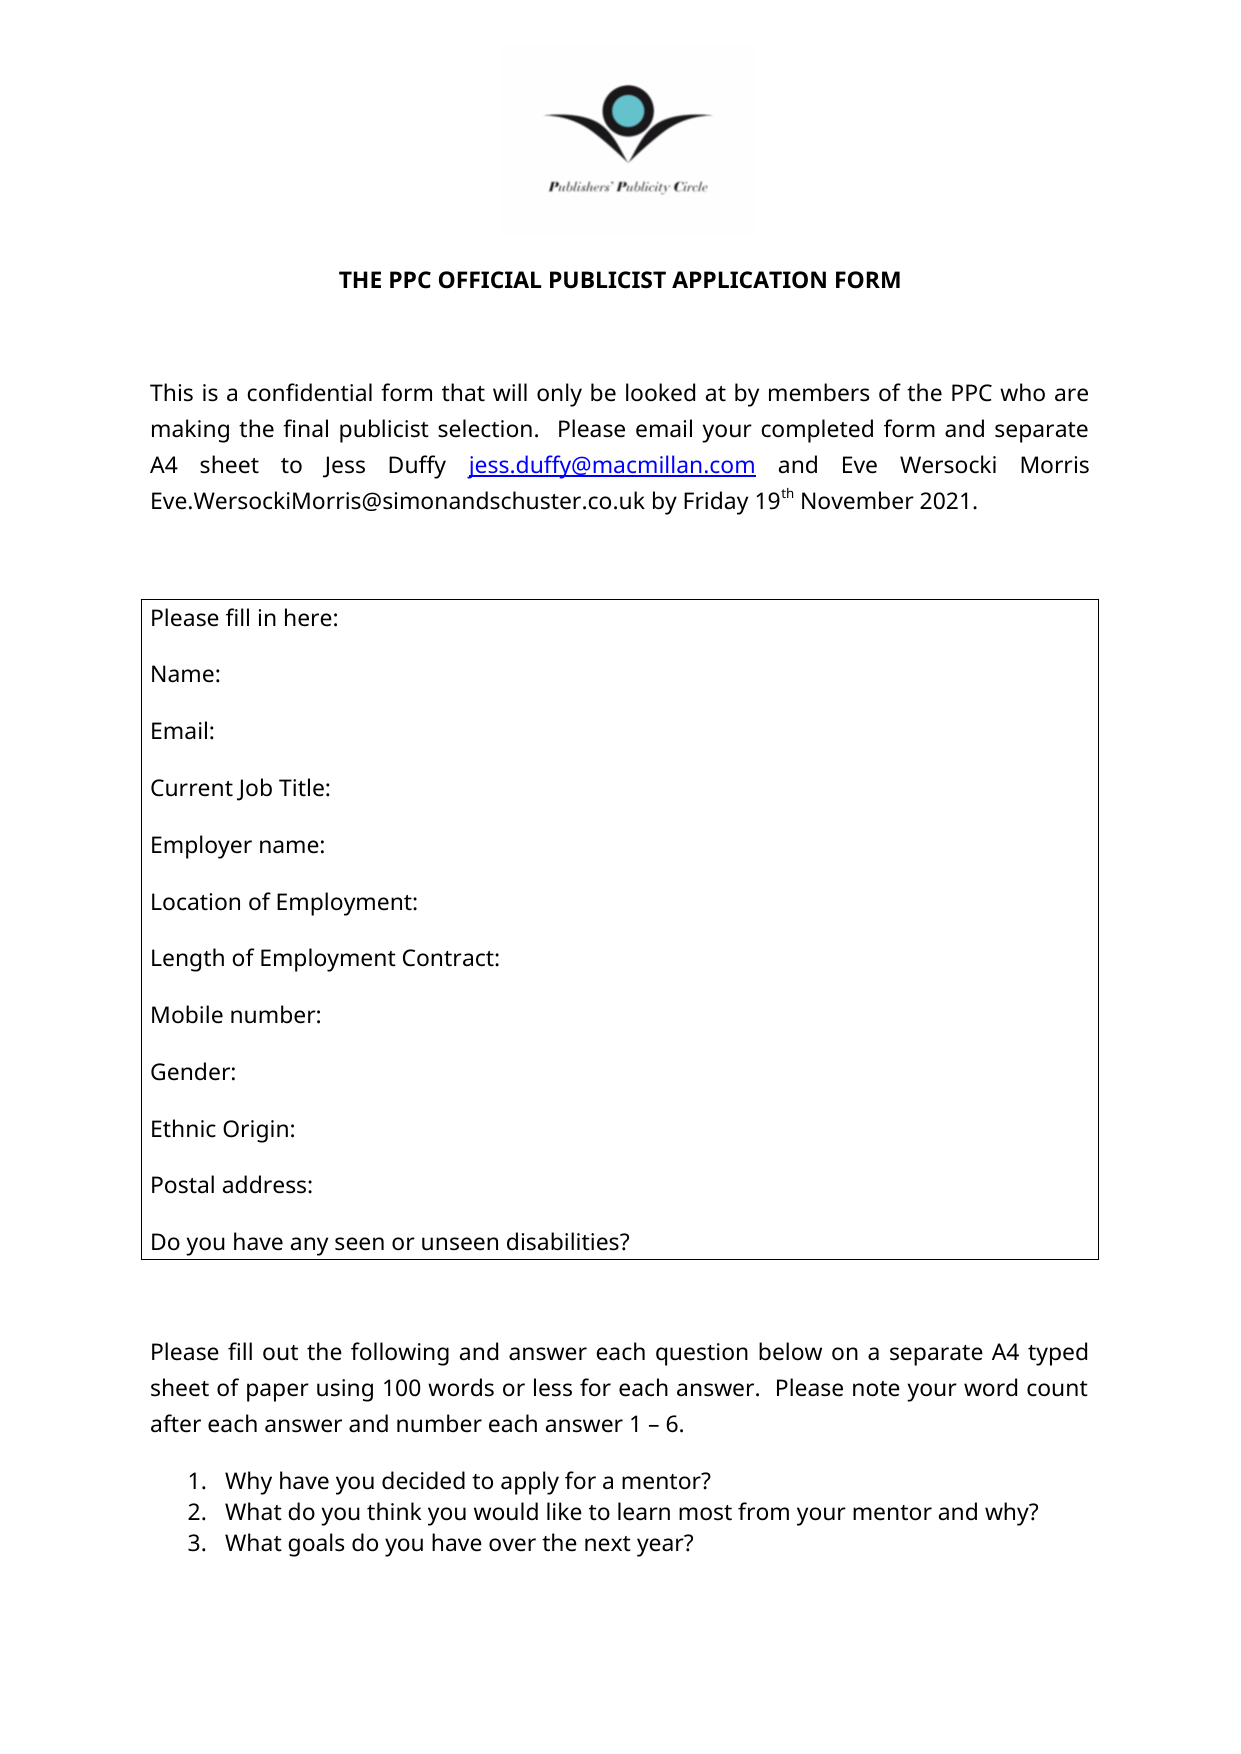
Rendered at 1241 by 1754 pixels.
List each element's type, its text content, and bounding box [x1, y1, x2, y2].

list Why have you decided to apply for a mentor? [187, 1465, 1090, 1496]
text Current Job Title: [142, 769, 1098, 803]
text Location of Employment: [142, 882, 1098, 917]
text Gender: [142, 1053, 1098, 1087]
text Do you have any seen or unseen disabilities? [142, 1223, 1098, 1259]
text Ethnic Origin: [142, 1109, 1098, 1144]
list What goals do you have over the next year? [187, 1527, 1090, 1558]
picture [498, 45, 755, 233]
text Please fill in here: [142, 600, 1098, 633]
text This is a confidential form that will only be looked at by members of the PPC who are making the final publicist selection. Please email your completed form and separate A4 sheet to Jess Duffy jess.duffy@macmillan.com and Eve Wersocki Morris Eve.WersockiMorris@simonandschuster.co.uk by Friday 19th November 2021. [150, 377, 1090, 516]
text THE PPC OFFICIAL PUBLICIST APPLICATION FORM [150, 263, 1090, 295]
text Name: [142, 655, 1098, 689]
text Length of Employment Contract: [142, 939, 1098, 973]
text Employer name: [142, 826, 1098, 860]
text Email: [142, 712, 1098, 746]
list What do you think you would like to learn most from your mentor and why? [187, 1496, 1090, 1527]
text Mobile number: [142, 996, 1098, 1030]
text Please fill out the following and answer each question below on a separate A4 typed sheet of paper using 100 words or less for each answer. Please note your word count after each answer and number each answer 1 – 6. [150, 1336, 1090, 1439]
text Postal address: [142, 1166, 1098, 1201]
